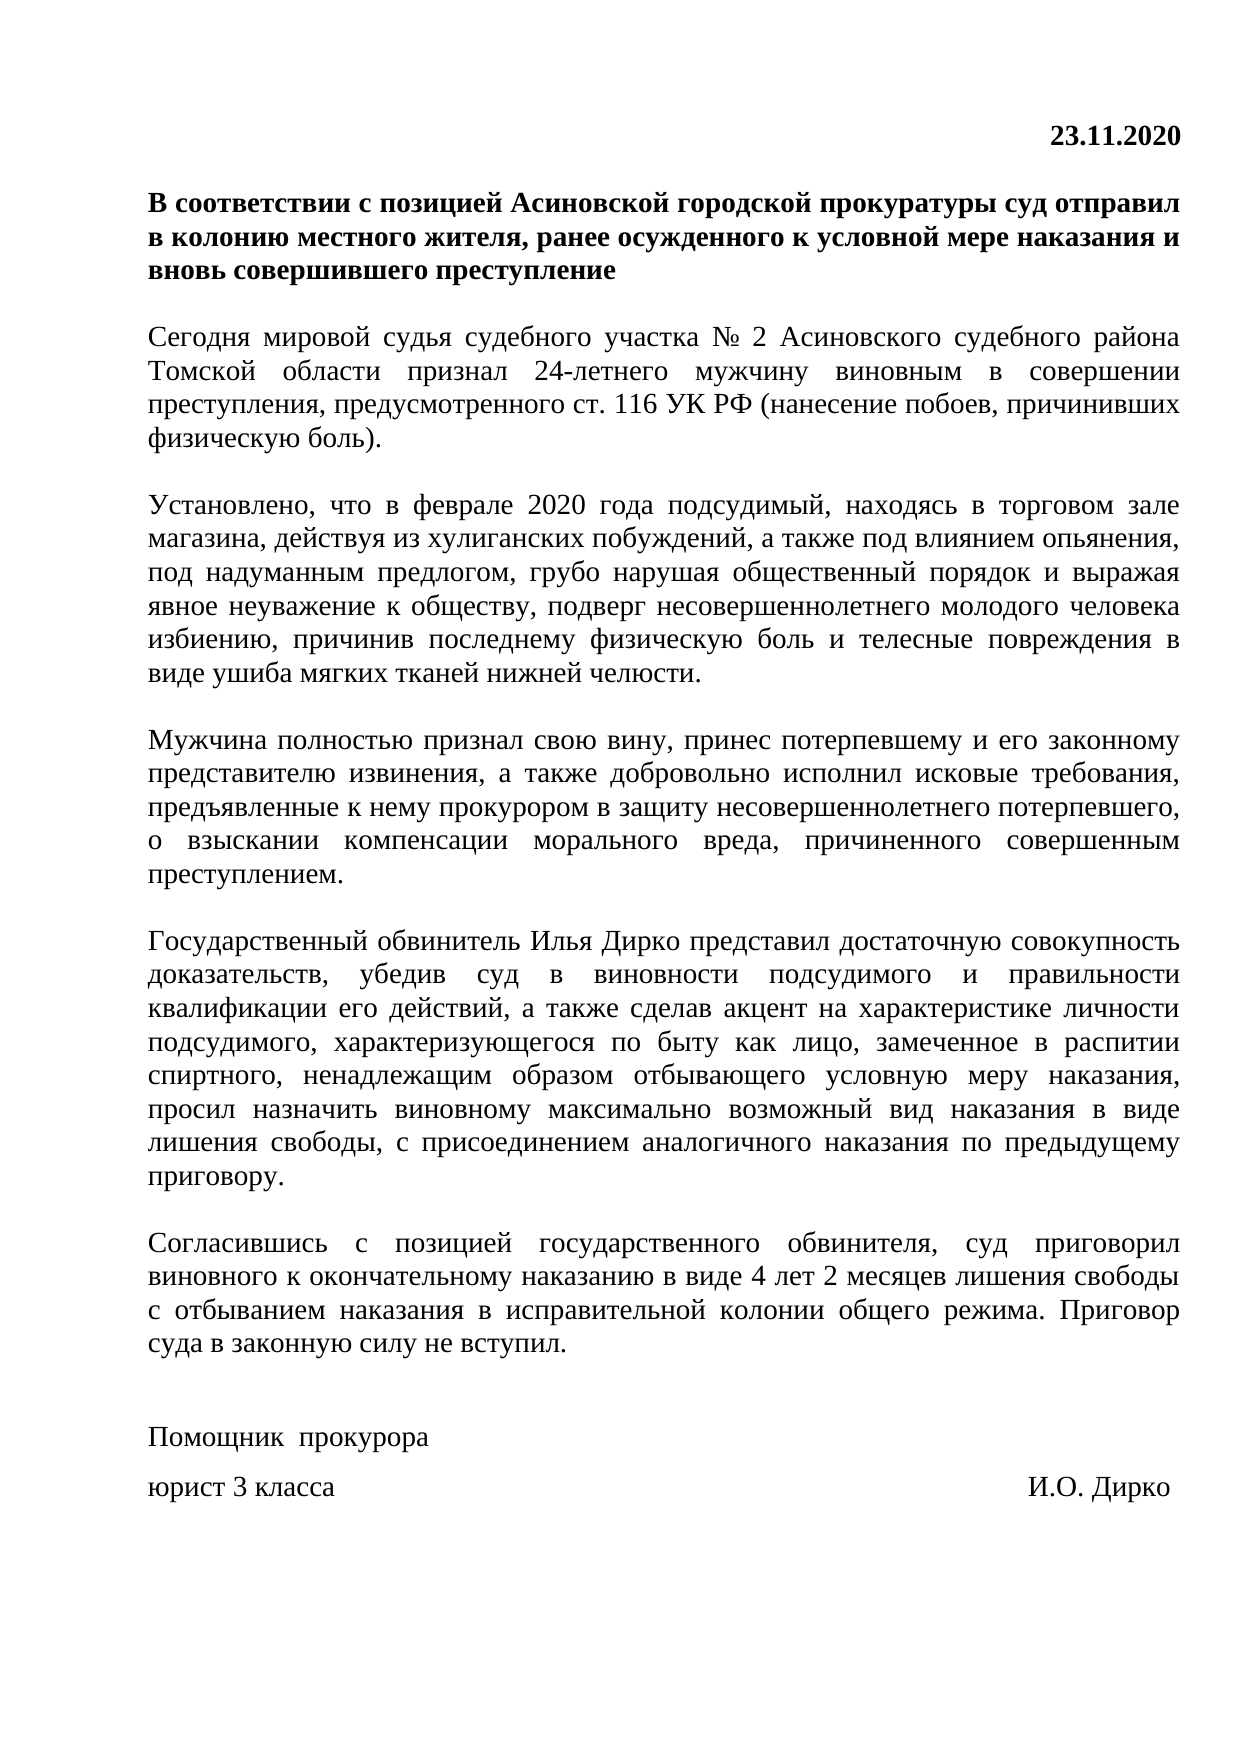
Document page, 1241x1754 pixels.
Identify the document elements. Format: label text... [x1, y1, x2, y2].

text Сегодня мировой судья судебного участка № 2 Асиновского судебного района Томской области признал 24-летнего мужчину виновным в совершении преступления, предусмотренного ст. 116 УК РФ (нанесение побоев, причинивших физическую боль). [148, 319, 1181, 453]
text Помощник прокурора [148, 1426, 1181, 1451]
text В соответствии с позицией Асиновской городской прокуратуры суд отправил в колонию местного жителя, ранее осужденного к условной мере наказания и вновь совершившего преступление [148, 185, 1181, 286]
text юрист 3 класса И.О. Дирко [148, 1476, 1181, 1501]
text Государственный обвинитель Илья Дирко представил достаточную совокупность доказательств, убедив суд в виновности подсудимого и правильности квалификации его действий, а также сделав акцент на характеристике личности подсудимого, характеризующегося по быту как лицо, замеченное в распитии спиртного, ненадлежащим образом отбывающего условную меру наказания, просил назначить виновному максимально возможный вид наказания в виде лишения свободы, с присоединением аналогичного наказания по предыдущему приговору. [148, 923, 1181, 1191]
text Установлено, что в феврале 2020 года подсудимый, находясь в торговом зале магазина, действуя из хулиганских побуждений, а также под влиянием опьянения, под надуманным предлогом, грубо нарушая общественный порядок и выражая явное неуважение к обществу, подверг несовершеннолетнего молодого человека избиению, причинив последнему физическую боль и телесные повреждения в виде ушиба мягких тканей нижней челюсти. [148, 487, 1181, 688]
text Согласившись с позицией государственного обвинителя, суд приговорил виновного к окончательному наказанию в виде 4 лет 2 месяцев лишения свободы с отбыванием наказания в исправительной колонии общего режима. Приговор суда в законную силу не вступил. [148, 1225, 1181, 1359]
text 23.11.2020 [148, 118, 1181, 152]
text Мужчина полностью признал свою вину, принес потерпевшему и его законному представителю извинения, а также добровольно исполнил исковые требования, предъявленные к нему прокурором в защиту несовершеннолетнего потерпевшего, о взыскании компенсации морального вреда, причиненного совершенным преступлением. [148, 722, 1181, 889]
